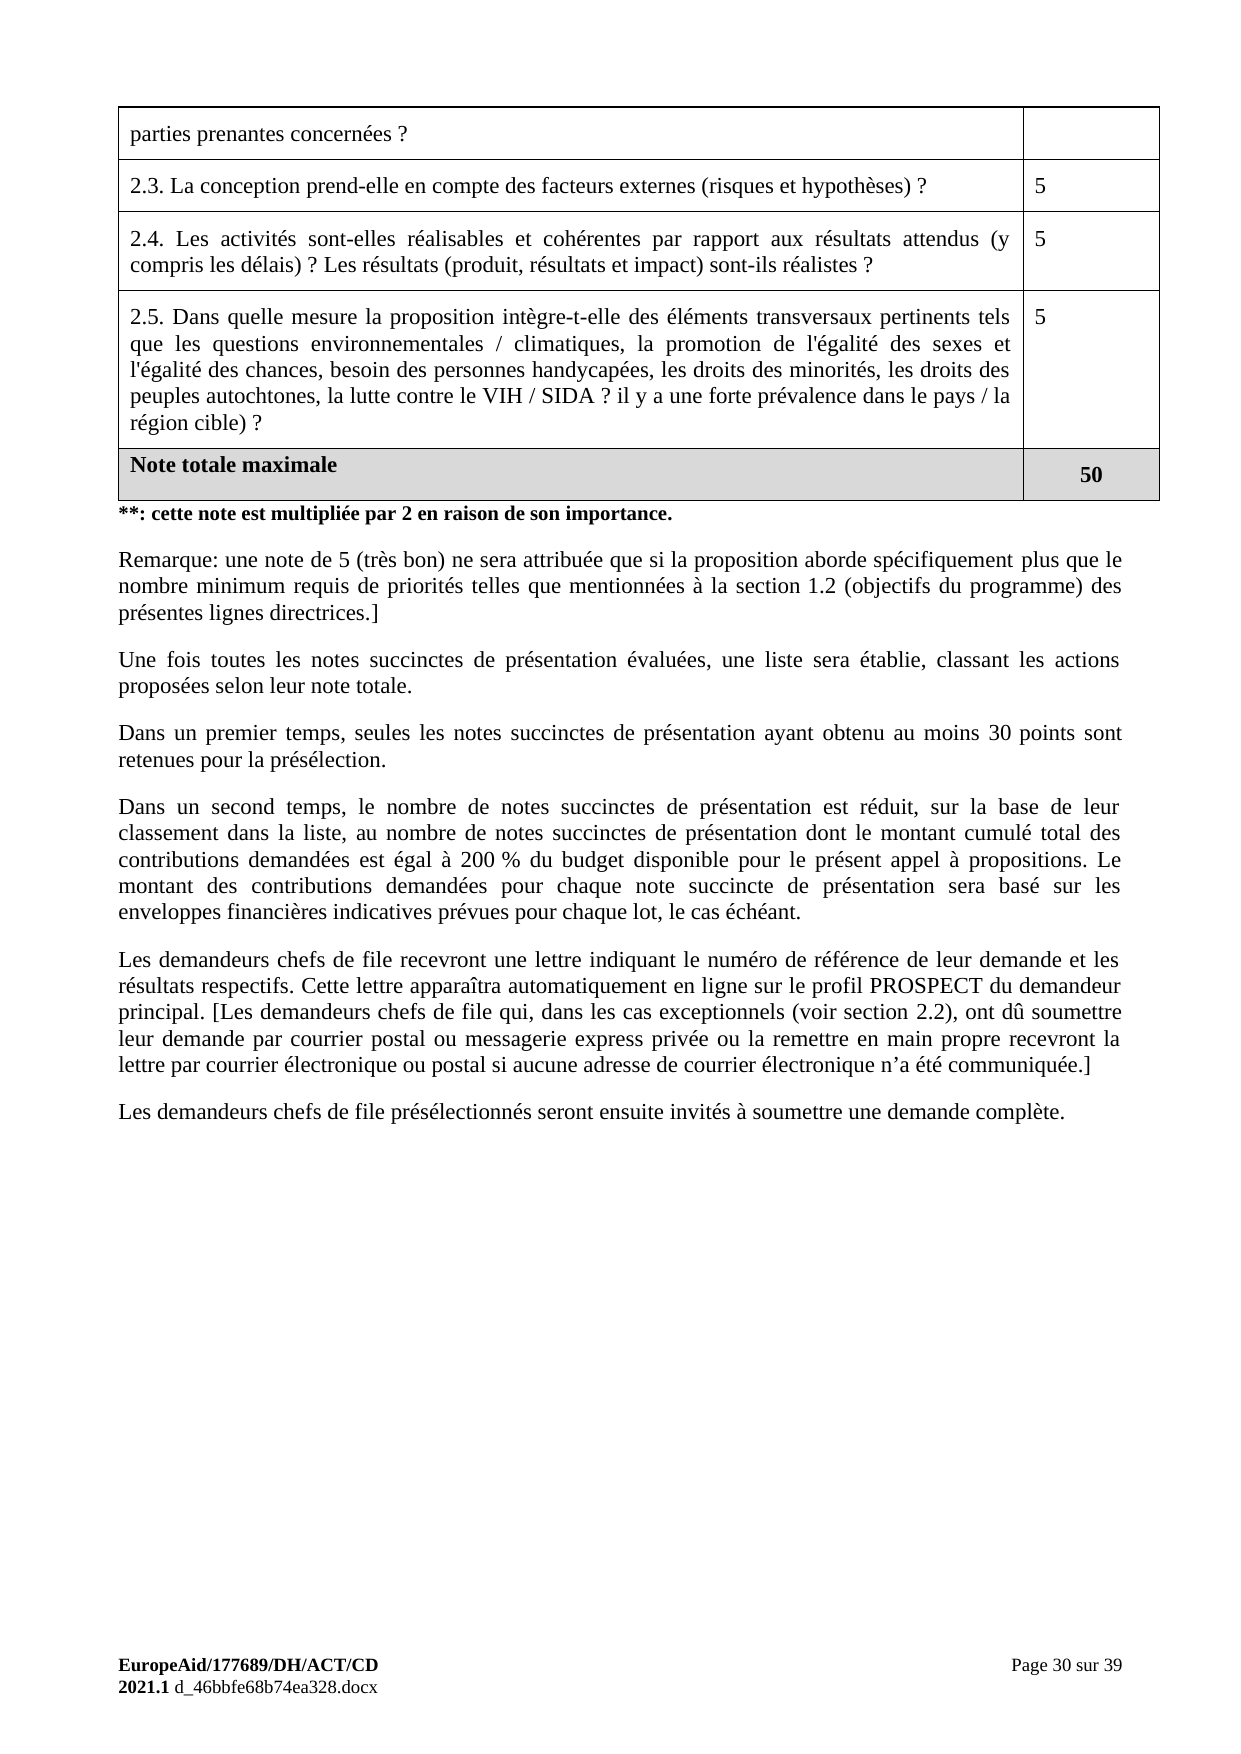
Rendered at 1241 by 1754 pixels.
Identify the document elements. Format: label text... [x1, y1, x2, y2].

text Dans un second temps, le nombre de notes succinctes de présentation est réduit, sur la base de leur classement dans la liste, au nombre de notes succinctes de présentation dont le montant cumulé total des contributions demandées est égal à 200 % du budget disponible pour le présent appel à propositions. Le montant des contributions demandées pour chaque note succincte de présentation sera basé sur les enveloppes financières indicatives prévues pour chaque lot, le cas échéant. [118, 793, 1122, 925]
text Remarque: une note de 5 (très bon) ne sera attribuée que si la proposition aborde spécifiquement plus que le nombre minimum requis de priorités telles que mentionnées à la section 1.2 (objectifs du programme) des présentes lignes directrices.] [118, 546, 1122, 625]
text Une fois toutes les notes succinctes de présentation évaluées, une liste sera établie, classant les actions proposées selon leur note totale. [118, 646, 1122, 699]
text Les demandeurs chefs de file présélectionnés seront ensuite invités à soumettre une demande complète. [118, 1098, 1122, 1124]
table_cell 2.4. Les activités sont-elles réalisables et cohérentes par rapport aux résultats attendus (y compris les délais) ? Les résultats (produit, résultats et impact) sont-ils réalistes ? [119, 212, 1023, 290]
table_cell 5 [1024, 160, 1159, 211]
table_cell 50 [1024, 449, 1159, 500]
table_cell Note totale maximale [119, 449, 1023, 500]
table_cell 2.5. Dans quelle mesure la proposition intègre-t-elle des éléments transversaux pertinents tels que les questions environnementales / climatiques, la promotion de l'égalité des sexes et l'égalité des chances, besoin des personnes handycapées, les droits des minorités, les droits des peuples autochtones, la lutte contre le VIH / SIDA ? il y a une forte prévalence dans le pays / la région cible) ? [119, 291, 1023, 448]
table_cell 5 [1024, 212, 1159, 290]
text Les demandeurs chefs de file recevront une lettre indiquant le numéro de référence de leur demande et les résultats respectifs. Cette lettre apparaîtra automatiquement en ligne sur le profil PROSPECT du demandeur principal. [Les demandeurs chefs de file qui, dans les cas exceptionnels (voir section 2.2), ont dû soumettre leur demande par courrier postal ou messagerie express privée ou la remettre en main propre recevront la lettre par courrier électronique ou postal si aucune adresse de courrier électronique n’a été communiquée.] [118, 946, 1122, 1077]
table_cell 5 [1024, 291, 1159, 448]
text **: cette note est multipliée par 2 en raison de son importance. [118, 501, 1122, 525]
table_cell 5 [1024, 108, 1159, 159]
text Dans un premier temps, seules les notes succinctes de présentation ayant obtenu au moins 30 points sont retenues pour la présélection. [118, 719, 1122, 772]
table_cell 2.3. La conception prend-elle en compte des facteurs externes (risques et hypothèses) ? [119, 160, 1023, 211]
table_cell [119, 108, 1023, 159]
